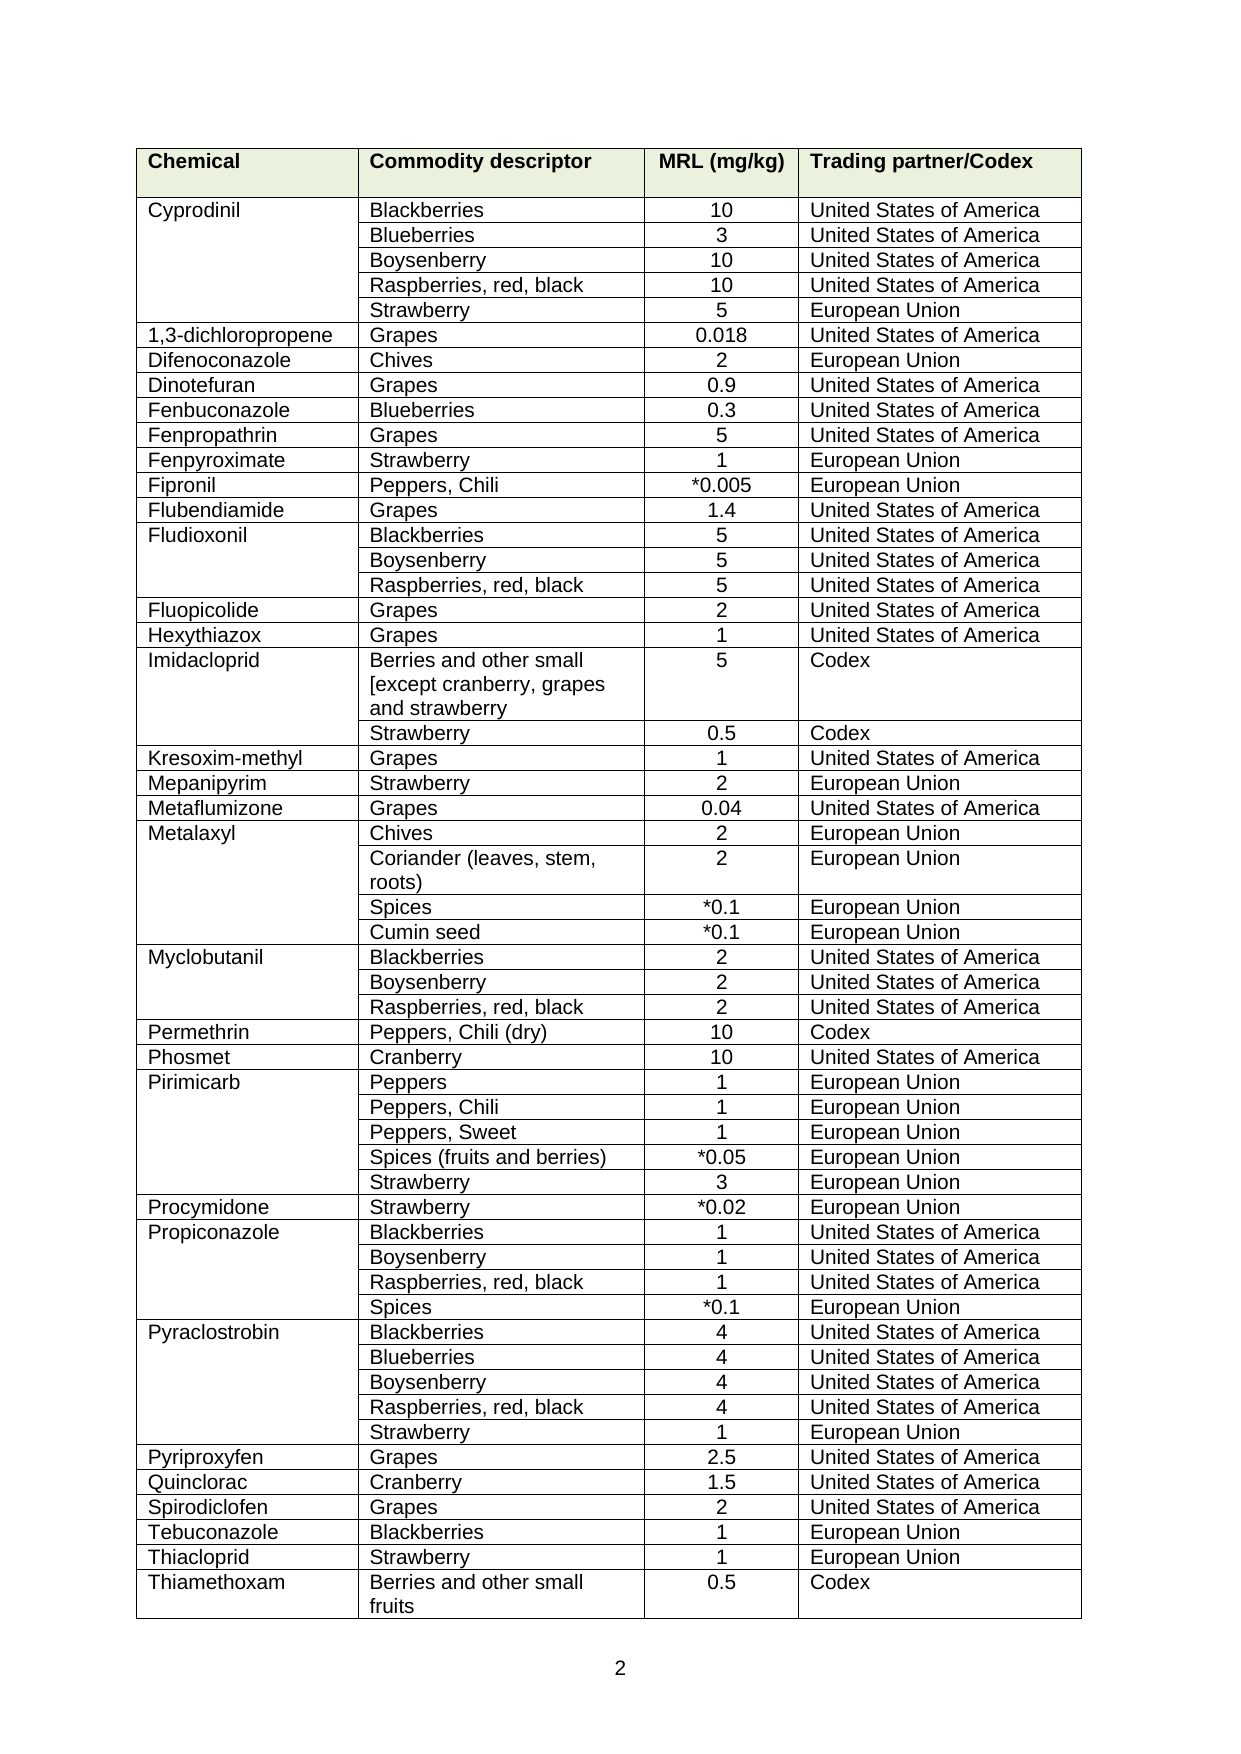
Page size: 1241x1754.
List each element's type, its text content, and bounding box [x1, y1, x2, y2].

table_cell 2 [645, 970, 798, 993]
table_cell European Union [799, 1420, 1081, 1443]
table_cell 10 [645, 248, 798, 272]
table_cell European Union [799, 348, 1081, 372]
table_cell Berries and other small fruits [359, 1570, 644, 1617]
table_cell Grapes [359, 498, 644, 522]
table_cell United States of America [799, 398, 1081, 422]
table_cell Blackberries [359, 523, 644, 547]
table_cell 10 [645, 1020, 798, 1043]
table_cell Peppers, Chili [359, 1095, 644, 1118]
table_cell European Union [799, 1170, 1081, 1193]
table_cell 1 [645, 746, 798, 769]
table_cell Pyriproxyfen [137, 1445, 358, 1468]
table_cell *0.1 [645, 1295, 798, 1318]
table_cell European Union [799, 771, 1081, 794]
table_cell 1 [645, 1120, 798, 1143]
table_cell Blackberries [359, 1520, 644, 1543]
table_cell 0.3 [645, 398, 798, 422]
table_cell 1 [645, 1245, 798, 1268]
table_cell 1,3-dichloropropene [137, 323, 358, 347]
table_cell United States of America [799, 1320, 1081, 1343]
table_header Commodity descriptor [359, 149, 644, 197]
table_cell Fenpyroximate [137, 448, 358, 472]
table_cell 0.5 [645, 721, 798, 744]
table_cell 1 [645, 1420, 798, 1443]
table_cell Codex [799, 1020, 1081, 1043]
table_cell Blackberries [359, 1220, 644, 1243]
table_cell 0.9 [645, 373, 798, 397]
table_cell Grapes [359, 796, 644, 819]
table_cell Grapes [359, 746, 644, 769]
table_cell Peppers, Chili [359, 473, 644, 497]
table_cell Dinotefuran [137, 373, 358, 397]
table_cell Myclobutanil [137, 945, 358, 1018]
table_cell Spices [359, 1295, 644, 1318]
table_header Trading partner/Codex [799, 149, 1081, 197]
table_cell Pyraclostrobin [137, 1320, 358, 1443]
table_cell United States of America [799, 248, 1081, 272]
table_cell United States of America [799, 223, 1081, 247]
table_cell 10 [645, 273, 798, 297]
table_cell European Union [799, 1120, 1081, 1143]
table_cell Codex [799, 648, 1081, 719]
table_cell European Union [799, 448, 1081, 472]
table_cell Raspberries, red, black [359, 1395, 644, 1418]
table_cell European Union [799, 1195, 1081, 1218]
table_cell 10 [645, 1045, 798, 1068]
table_cell 2 [645, 348, 798, 372]
table_cell Strawberry [359, 771, 644, 794]
table_cell United States of America [799, 1045, 1081, 1068]
table_cell Peppers, Chili (dry) [359, 1020, 644, 1043]
table_cell United States of America [799, 373, 1081, 397]
table_cell 0.04 [645, 796, 798, 819]
table_cell 4 [645, 1320, 798, 1343]
table_cell 1 [645, 1270, 798, 1293]
table_cell Phosmet [137, 1045, 358, 1068]
table_cell Blueberries [359, 398, 644, 422]
table_cell Fipronil [137, 473, 358, 497]
table_cell 1.4 [645, 498, 798, 522]
table_cell European Union [799, 821, 1081, 844]
table_cell United States of America [799, 1470, 1081, 1493]
table_cell United States of America [799, 1245, 1081, 1268]
table_cell European Union [799, 846, 1081, 893]
table_cell Grapes [359, 623, 644, 647]
table_cell 1 [645, 1095, 798, 1118]
table_cell United States of America [799, 945, 1081, 968]
table_cell Fenbuconazole [137, 398, 358, 422]
table_cell Spirodiclofen [137, 1495, 358, 1518]
table_cell Coriander (leaves, stem, roots) [359, 846, 644, 893]
table_cell Mepanipyrim [137, 771, 358, 794]
table_cell United States of America [799, 746, 1081, 769]
table_cell Raspberries, red, black [359, 273, 644, 297]
table_cell Hexythiazox [137, 623, 358, 647]
table_cell 1.5 [645, 1470, 798, 1493]
table_cell Strawberry [359, 1195, 644, 1218]
table_cell Cyprodinil [137, 198, 358, 322]
table_cell Grapes [359, 323, 644, 347]
table_cell United States of America [799, 995, 1081, 1018]
table_cell Grapes [359, 1495, 644, 1518]
table_cell 5 [645, 423, 798, 447]
table_cell Pirimicarb [137, 1070, 358, 1193]
table_cell Strawberry [359, 1420, 644, 1443]
table_header Chemical [137, 149, 358, 197]
table_cell Fenpropathrin [137, 423, 358, 447]
table_cell 5 [645, 523, 798, 547]
table_cell Spices [359, 895, 644, 918]
table_cell United States of America [799, 273, 1081, 297]
table_cell 2.5 [645, 1445, 798, 1468]
table_cell Imidacloprid [137, 648, 358, 744]
table_cell United States of America [799, 573, 1081, 597]
table_cell Boysenberry [359, 1370, 644, 1393]
table_cell United States of America [799, 1345, 1081, 1368]
table_cell 1 [645, 1070, 798, 1093]
table_cell Flubendiamide [137, 498, 358, 522]
table_cell United States of America [799, 970, 1081, 993]
table_cell Propiconazole [137, 1220, 358, 1318]
table_cell 2 [645, 1495, 798, 1518]
table_cell Strawberry [359, 1170, 644, 1193]
table_cell Thiacloprid [137, 1545, 358, 1568]
table_cell European Union [799, 473, 1081, 497]
table_cell Cranberry [359, 1045, 644, 1068]
table_cell 5 [645, 548, 798, 572]
table_cell United States of America [799, 598, 1081, 622]
table_cell European Union [799, 1070, 1081, 1093]
table_cell Fluopicolide [137, 598, 358, 622]
table_cell Boysenberry [359, 548, 644, 572]
table_cell Quinclorac [137, 1470, 358, 1493]
table_cell Metaflumizone [137, 796, 358, 819]
table_cell Metalaxyl [137, 821, 358, 943]
table_cell 1 [645, 448, 798, 472]
table_cell 2 [645, 995, 798, 1018]
table_cell *0.05 [645, 1145, 798, 1168]
table_cell *0.005 [645, 473, 798, 497]
table_cell 2 [645, 598, 798, 622]
table_cell Raspberries, red, black [359, 995, 644, 1018]
table_cell Difenoconazole [137, 348, 358, 372]
table_cell United States of America [799, 1270, 1081, 1293]
table_cell *0.1 [645, 895, 798, 918]
table_cell United States of America [799, 1395, 1081, 1418]
table_cell United States of America [799, 498, 1081, 522]
table_cell Chives [359, 821, 644, 844]
table_cell 2 [645, 945, 798, 968]
table_cell Cranberry [359, 1470, 644, 1493]
table_cell 1 [645, 1520, 798, 1543]
table_cell *0.02 [645, 1195, 798, 1218]
table_cell Fludioxonil [137, 523, 358, 597]
table_cell *0.1 [645, 920, 798, 943]
table_cell United States of America [799, 623, 1081, 647]
table_cell 1 [645, 1545, 798, 1568]
table_cell United States of America [799, 1370, 1081, 1393]
table_cell 1 [645, 1220, 798, 1243]
table_cell 3 [645, 1170, 798, 1193]
table_cell Peppers, Sweet [359, 1120, 644, 1143]
table_cell Blackberries [359, 198, 644, 222]
table_cell Procymidone [137, 1195, 358, 1218]
table_cell 4 [645, 1395, 798, 1418]
table_cell United States of America [799, 796, 1081, 819]
table_cell Grapes [359, 598, 644, 622]
table_cell 1 [645, 623, 798, 647]
table_cell Thiamethoxam [137, 1570, 358, 1617]
table_cell Boysenberry [359, 970, 644, 993]
table_cell United States of America [799, 1495, 1081, 1518]
table_cell United States of America [799, 198, 1081, 222]
table_cell European Union [799, 298, 1081, 322]
table_cell European Union [799, 1095, 1081, 1118]
table_cell 2 [645, 846, 798, 893]
table_cell Blueberries [359, 1345, 644, 1368]
table_cell United States of America [799, 1220, 1081, 1243]
table_cell Strawberry [359, 1545, 644, 1568]
table_cell Chives [359, 348, 644, 372]
table_cell Codex [799, 721, 1081, 744]
table_cell 0.018 [645, 323, 798, 347]
table_cell Codex [799, 1570, 1081, 1617]
table_cell Blackberries [359, 1320, 644, 1343]
table_cell Strawberry [359, 721, 644, 744]
table_cell European Union [799, 1295, 1081, 1318]
table_cell Peppers [359, 1070, 644, 1093]
table_cell Boysenberry [359, 1245, 644, 1268]
table_cell Strawberry [359, 448, 644, 472]
table_cell United States of America [799, 1445, 1081, 1468]
table_cell 5 [645, 648, 798, 719]
table_cell Raspberries, red, black [359, 573, 644, 597]
table_cell Strawberry [359, 298, 644, 322]
table_cell Berries and other small [except cranberry, grapes and strawberry [359, 648, 644, 719]
table_cell Cumin seed [359, 920, 644, 943]
table_cell European Union [799, 920, 1081, 943]
table_cell United States of America [799, 323, 1081, 347]
table_cell United States of America [799, 523, 1081, 547]
table_cell Raspberries, red, black [359, 1270, 644, 1293]
table_cell 2 [645, 821, 798, 844]
table_cell 5 [645, 298, 798, 322]
table_cell Spices (fruits and berries) [359, 1145, 644, 1168]
table_cell 0.5 [645, 1570, 798, 1617]
table_cell 4 [645, 1345, 798, 1368]
table_cell 10 [645, 198, 798, 222]
table_cell United States of America [799, 423, 1081, 447]
table_cell Boysenberry [359, 248, 644, 272]
table_cell Tebuconazole [137, 1520, 358, 1543]
table_cell 4 [645, 1370, 798, 1393]
table_cell Grapes [359, 1445, 644, 1468]
table_cell Grapes [359, 423, 644, 447]
table_cell 2 [645, 771, 798, 794]
table_header MRL (mg/kg) [645, 149, 798, 197]
table_cell Blueberries [359, 223, 644, 247]
table_cell Grapes [359, 373, 644, 397]
table_cell European Union [799, 1520, 1081, 1543]
table_cell European Union [799, 1545, 1081, 1568]
table_cell Blackberries [359, 945, 644, 968]
table_cell European Union [799, 1145, 1081, 1168]
table_cell United States of America [799, 548, 1081, 572]
table_cell 5 [645, 573, 798, 597]
table_cell European Union [799, 895, 1081, 918]
table_cell Kresoxim-methyl [137, 746, 358, 769]
table_cell Permethrin [137, 1020, 358, 1043]
table_cell 3 [645, 223, 798, 247]
